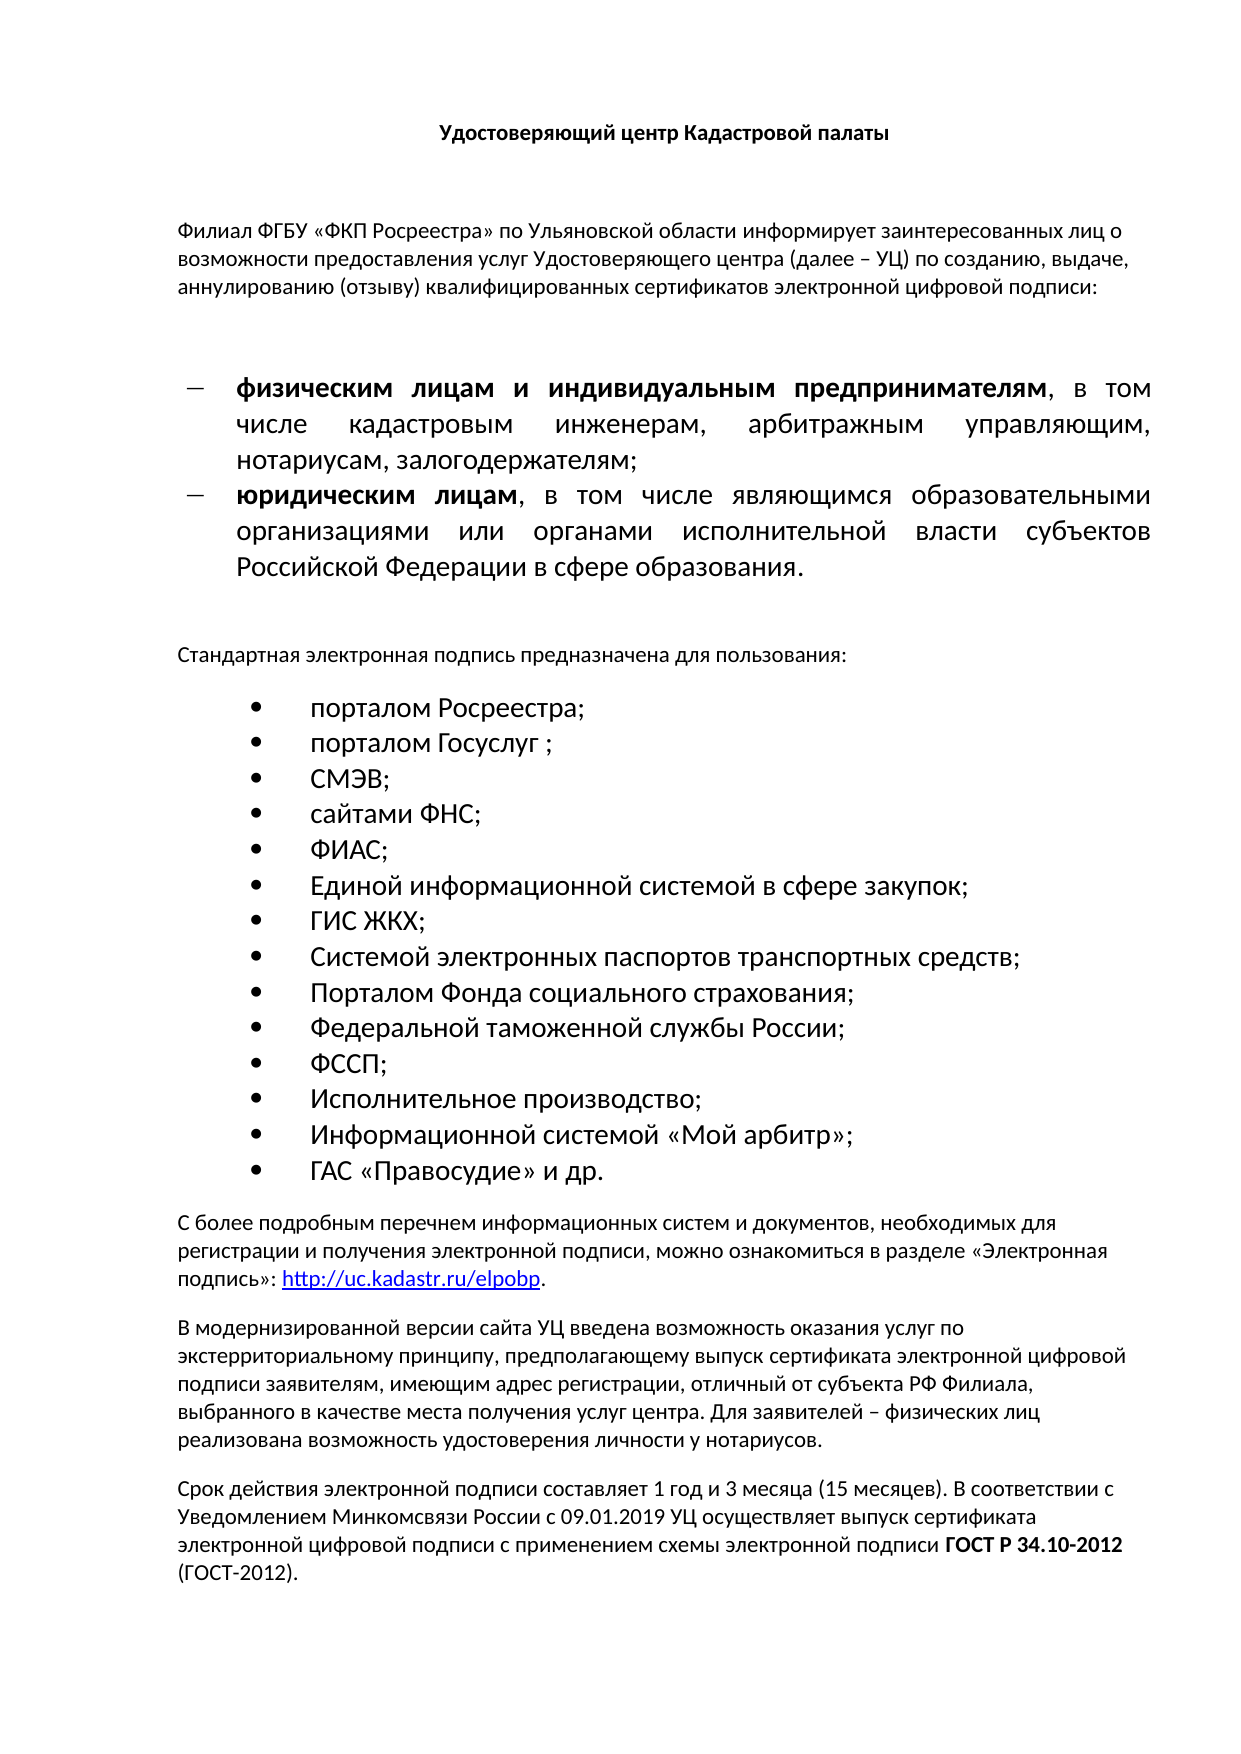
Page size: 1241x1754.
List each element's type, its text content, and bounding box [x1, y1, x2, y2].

list ГАС «Правосудие» и др. [251, 1152, 1152, 1187]
text Срок действия электронной подписи составляет 1 год и 3 месяца (15 месяцев). В соответствии с Уведомлением Минкомсвязи России с 09.01.2019 УЦ осуществляет выпуск сертификата электронной цифровой подписи с применением схемы электронной подписи ГОСТ Р 34.10-2012 (ГОСТ-2012). [177, 1474, 1152, 1586]
text С более подробным перечнем информационных систем и документов, необходимых для регистрации и получения электронной подписи, можно ознакомиться в разделе «Электронная подпись»: http://uc.kadastr.ru/elpobp. [177, 1208, 1152, 1292]
list СМЭВ; [251, 760, 1152, 796]
list Единой информационной системой в сфере закупок; [251, 867, 1152, 902]
list Порталом Фонда социального страхования; [251, 974, 1152, 1009]
list Федеральной таможенной службы России; [251, 1009, 1152, 1045]
list ФИАС; [251, 831, 1152, 867]
list ГИС ЖКХ; [251, 902, 1152, 938]
list порталом Госуслуг ; [251, 724, 1152, 760]
list сайтами ФНС; [251, 796, 1152, 831]
list физическим лицам и индивидуальным предпринимателям, в том числе кадастровым инженерам, арбитражным управляющим, нотариусам, залогодержателям; [184, 369, 1152, 476]
text Стандартная электронная подпись предназначена для пользования: [177, 640, 1152, 668]
list юридическим лицам, в том числе являющимся образовательными организациями или органами исполнительной власти субъектов Российской Федерации в сфере образования. [184, 476, 1152, 583]
text Филиал ФГБУ «ФКП Росреестра» по Ульяновской области информирует заинтересованных лиц о возможности предоставления услуг Удостоверяющего центра (далее – УЦ) по созданию, выдаче, аннулированию (отзыву) квалифицированных сертификатов электронной цифровой подписи: [177, 216, 1152, 300]
list Системой электронных паспортов транспортных средств; [251, 938, 1152, 974]
list порталом Росреестра; [251, 689, 1152, 724]
text Удостоверяющий центр Кадастровой палаты [177, 118, 1152, 146]
text В модернизированной версии сайта УЦ введена возможность оказания услуг по экстерриториальному принципу, предполагающему выпуск сертификата электронной цифровой подписи заявителям, имеющим адрес регистрации, отличный от субъекта РФ Филиала, выбранного в качестве места получения услуг центра. Для заявителей – физических лиц реализована возможность удостоверения личности у нотариусов. [177, 1313, 1152, 1453]
list ФССП; [251, 1045, 1152, 1081]
list Информационной системой «Мой арбитр»; [251, 1116, 1152, 1152]
list Исполнительное производство; [251, 1081, 1152, 1116]
